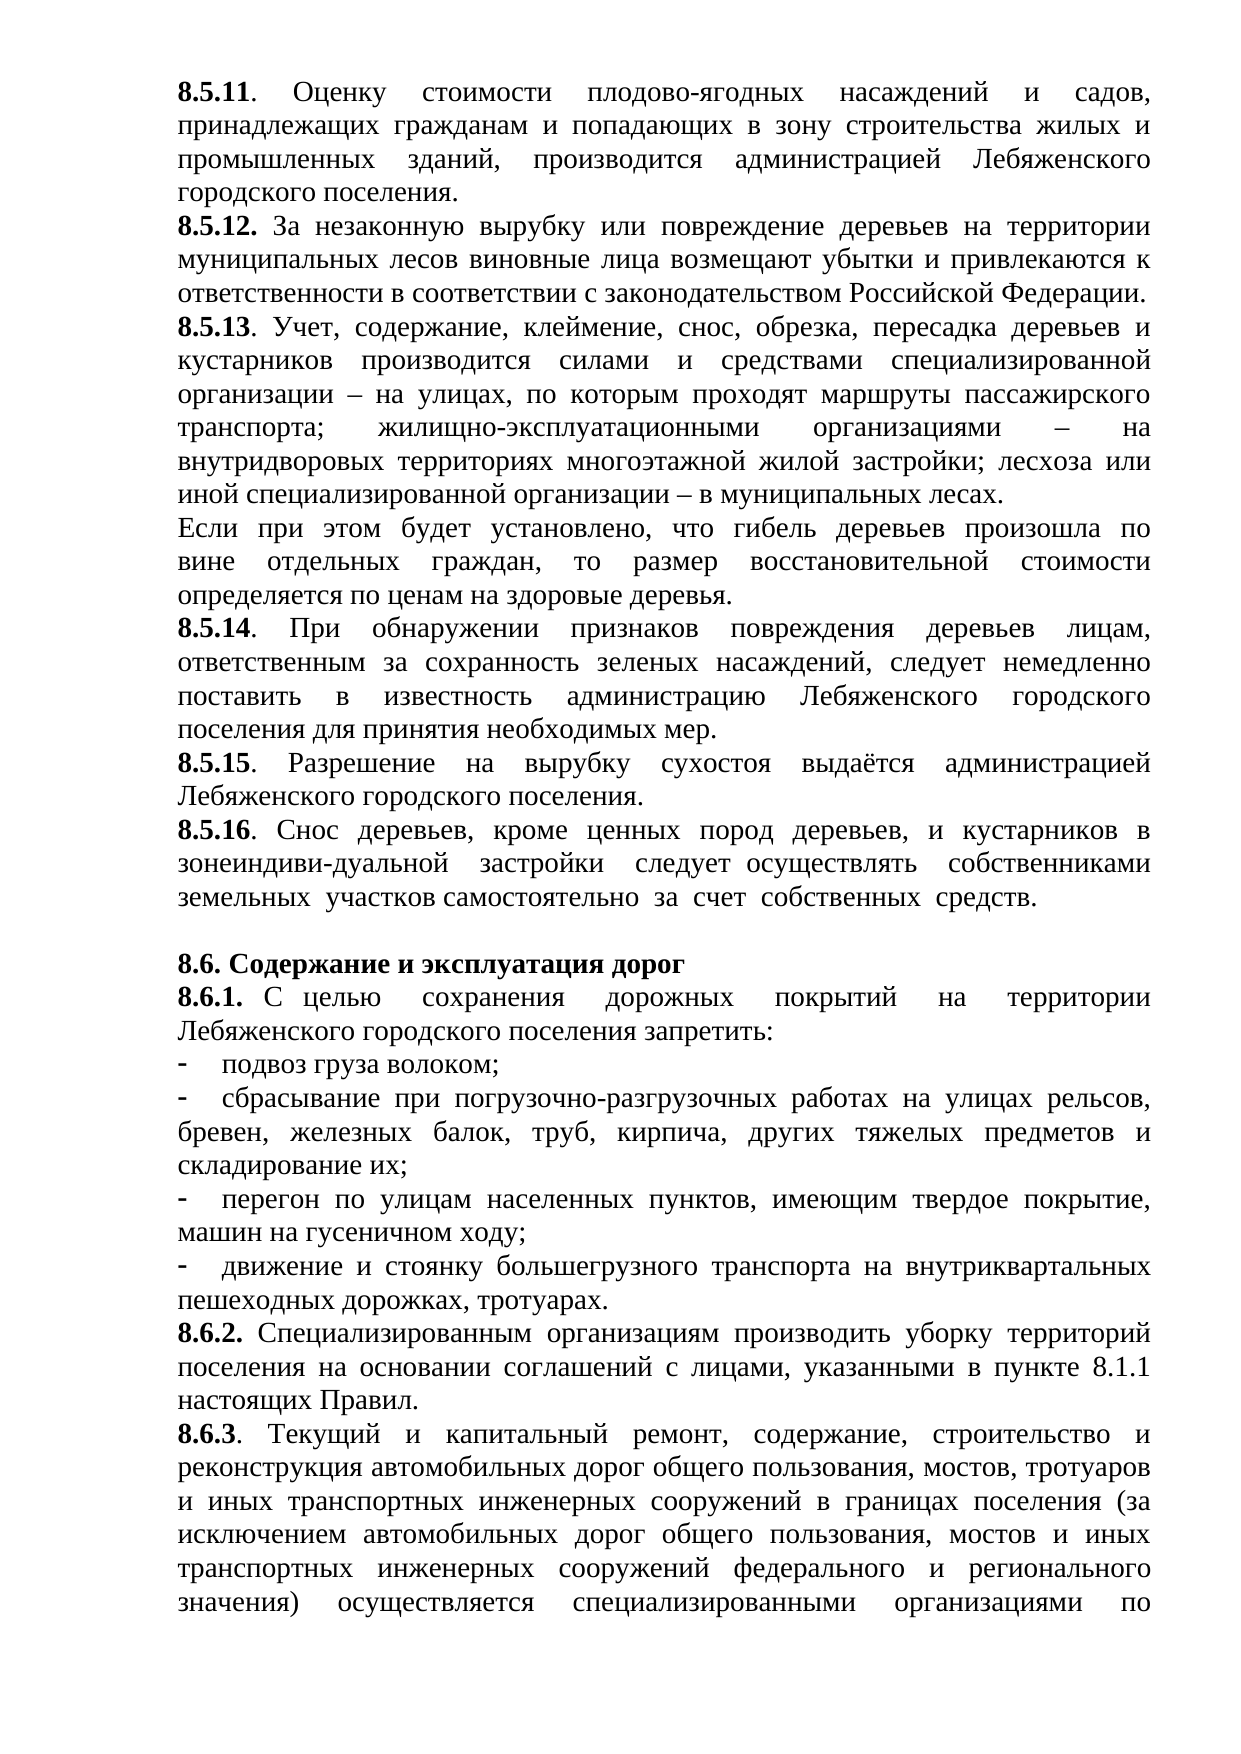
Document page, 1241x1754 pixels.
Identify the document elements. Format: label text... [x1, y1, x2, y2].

text 8.5.11. Оценку стоимости плодово-ягодных насаждений и садов, принадлежащих гражданам и попадающих в зону строительства жилых и промышленных зданий, производится администрацией Лебяженского городского поселения. [177, 74, 1152, 208]
list сбрасывание при погрузочно-разгрузочных работах на улицах рельсов, бревен, железных балок, труб, кирпича, других тяжелых предметов и складирование их; [177, 1080, 1152, 1181]
text 8.6.2. Специализированным организациям производить уборку территорий поселения на основании соглашений с лицами, указанными в пункте 8.1.1 настоящих Правил. [177, 1315, 1152, 1416]
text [177, 1416, 1152, 1617]
text 8.5.15. Разрешение на вырубку сухостоя выдаётся администрацией Лебяженского городского поселения. [177, 745, 1152, 812]
text 8.6.1. С целью сохранения дорожных покрытий на территории Лебяженского городского поселения запретить: [177, 979, 1152, 1047]
list перегон по улицам населенных пунктов, имеющим твердое покрытие, машин на гусеничном ходу; [177, 1181, 1152, 1248]
list подвоз груза волоком; [177, 1047, 1152, 1080]
text Если при этом будет установлено, что гибель деревьев произошла по вине отдельных граждан, то размер восстановительной стоимости определяется по ценам на здоровые деревья. [177, 510, 1152, 611]
text 8.5.12. За незаконную вырубку или повреждение деревьев на территории муниципальных лесов виновные лица возмещают убытки и привлекаются к ответственности в соответствии с законодательством Российской Федерации. [177, 208, 1152, 309]
text 8.5.14. При обнаружении признаков повреждения деревьев лицам, ответственным за сохранность зеленых насаждений, следует немедленно поставить в известность администрацию Лебяженского городского поселения для принятия необходимых мер. [177, 611, 1152, 745]
text 8.5.13. Учет, содержание, клеймение, снос, обрезка, пересадка деревьев и кустарников производится силами и средствами специализированной организации – на улицах, по которым проходят маршруты пассажирского транспорта; жилищно-эксплуатационными организациями – на внутридворовых территориях многоэтажной жилой застройки; лесхоза или иной специализированной организации – в муниципальных лесах. [177, 309, 1152, 510]
list движение и стоянку большегрузного транспорта на внутриквартальных пешеходных дорожках, тротуарах. [177, 1248, 1152, 1315]
text 8.6. Содержание и эксплуатация дорог [177, 912, 1152, 979]
text 8.5.16. Снос деревьев, кроме ценных пород деревьев, и кустарников в зонеиндиви-дуальной застройки следует осуществлять собственниками земельных участков самостоятельно за счет собственных средств. [177, 812, 1152, 912]
